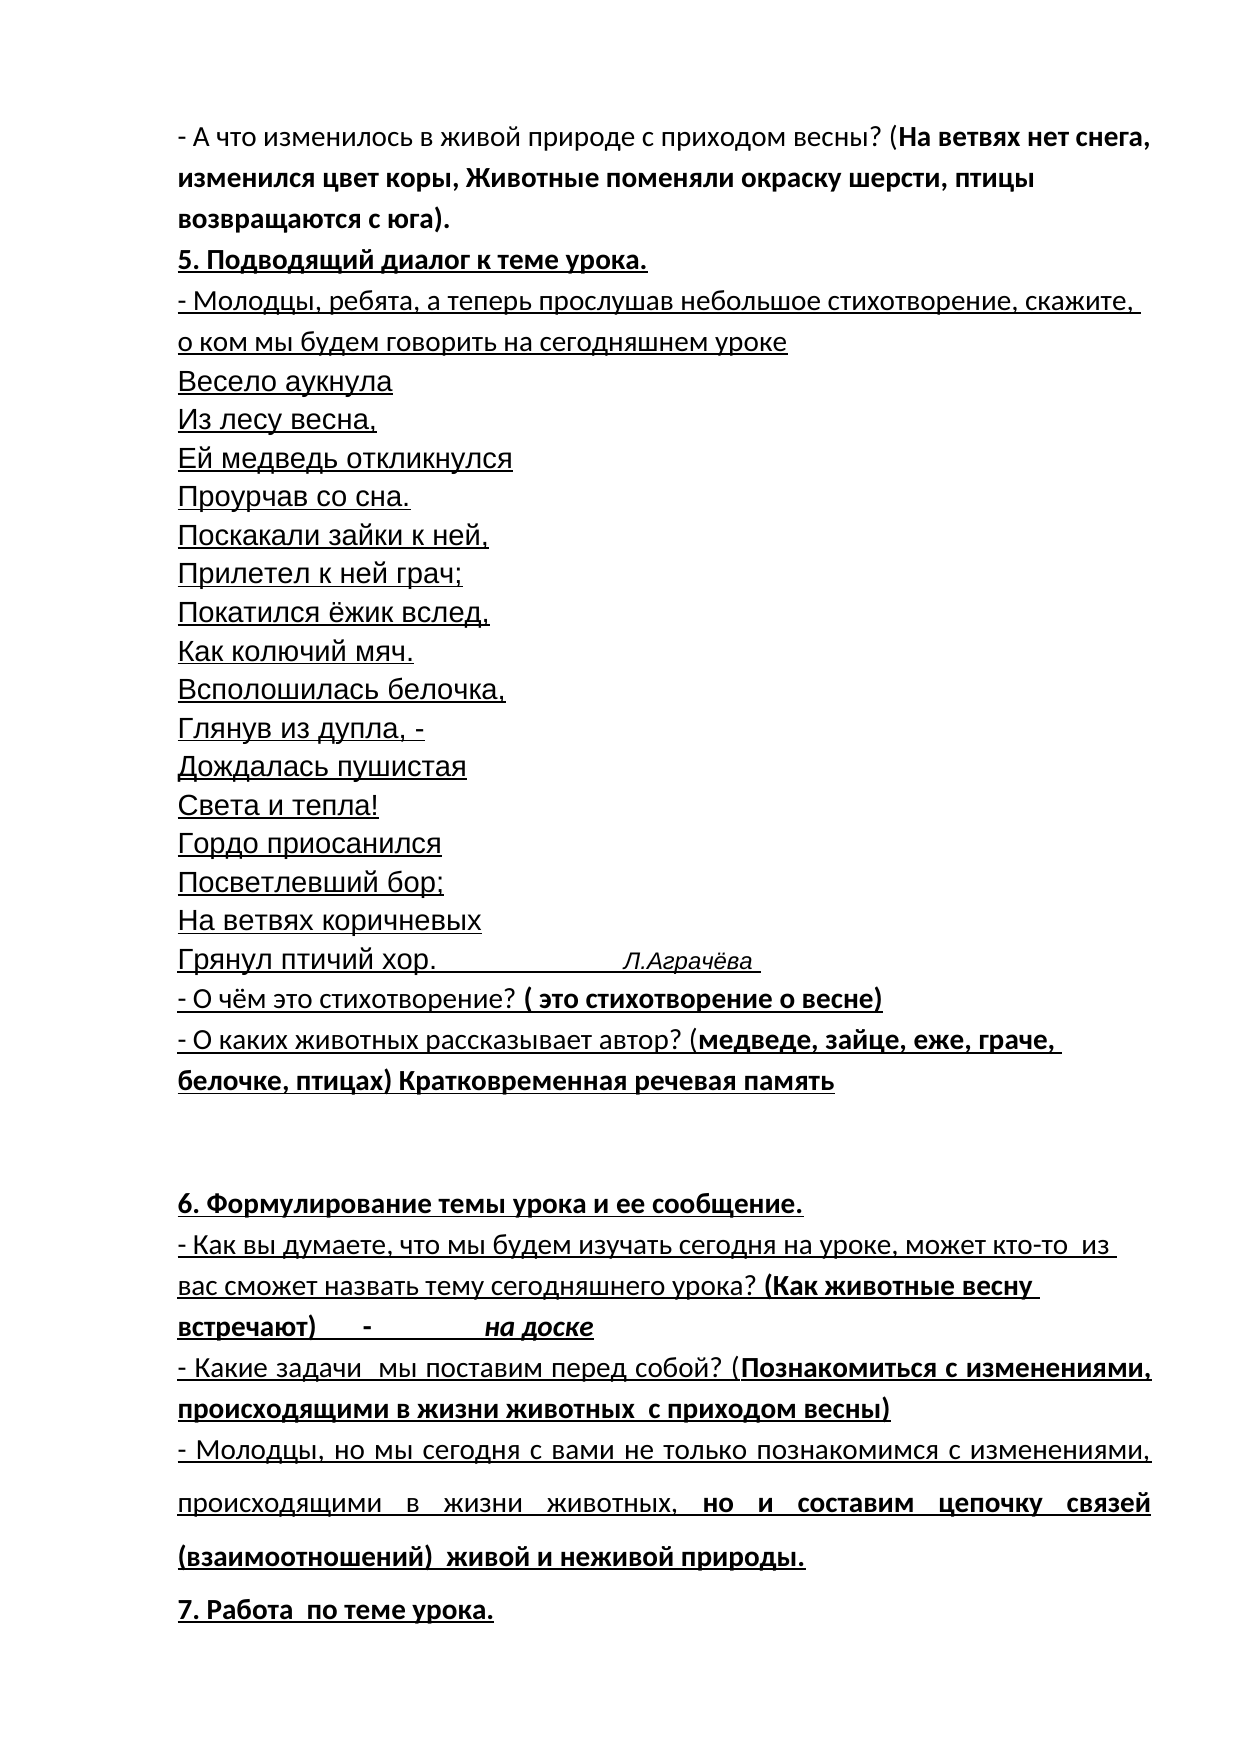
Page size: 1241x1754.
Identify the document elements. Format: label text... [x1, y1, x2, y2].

text 5. Подводящий диалог к теме урока. [177, 241, 1152, 277]
text - О чём это стихотворение? ( это стихотворение о весне) [177, 980, 1152, 1016]
text - Молодцы, ребята, а теперь прослушав небольшое стихотворение, скажите, о ком мы будем говорить на сегодняшнем уроке [177, 282, 1152, 358]
text 6. Формулирование темы урока и ее сообщение. [177, 1185, 1152, 1221]
text - Молодцы, но мы сегодня с вами не только познакомимся с изменениями, происходящими в жизни животных, но и составим цепочку связей (взаимоотношений) живой и неживой природы. [177, 1431, 1152, 1461]
text Весело аукнула Из лесу весна, Ей медведь откликнулся Проурчав со сна. Поскакали зайки к ней, Прилетел к ней грач; Покатился ёжик вслед, Как колючий мяч. Всполошилась белочка, Глянув из дупла, - Дождалась пушистая Света и тепла! Гордо приосанился Посветлевший бор; На ветвях коричневых Грянул птичий хор. Л.Аграчёва [177, 364, 1152, 975]
text - О каких животных рассказывает автор? (медведе, зайце, еже, граче, белочке, птицах) Кратковременная речевая память [177, 1021, 1152, 1098]
text 7. Работа по теме урока. [177, 1591, 1152, 1627]
text - Какие задачи мы поставим перед собой? (Познакомиться с изменениями, происходящими в жизни животных с приходом весны) [177, 1349, 1152, 1379]
text - Какие задачи мы поставим перед собой? (Познакомиться с изменениями, происходящими в жизни животных с приходом весны) [177, 1380, 1152, 1425]
text - Молодцы, но мы сегодня с вами не только познакомимся с изменениями, происходящими в жизни животных, но и составим цепочку связей (взаимоотношений) живой и неживой природы. [177, 1462, 1152, 1573]
text - А что изменилось в живой природе с приходом весны? (На ветвях нет снега, изменился цвет коры, Животные поменяли окраску шерсти, птицы возвращаются с юга). [177, 118, 1152, 236]
text - Как вы думаете, что мы будем изучать сегодня на уроке, может кто-то из вас сможет назвать тему сегодняшнего урока? (Как животные весну встречают) - на доске [177, 1226, 1152, 1343]
